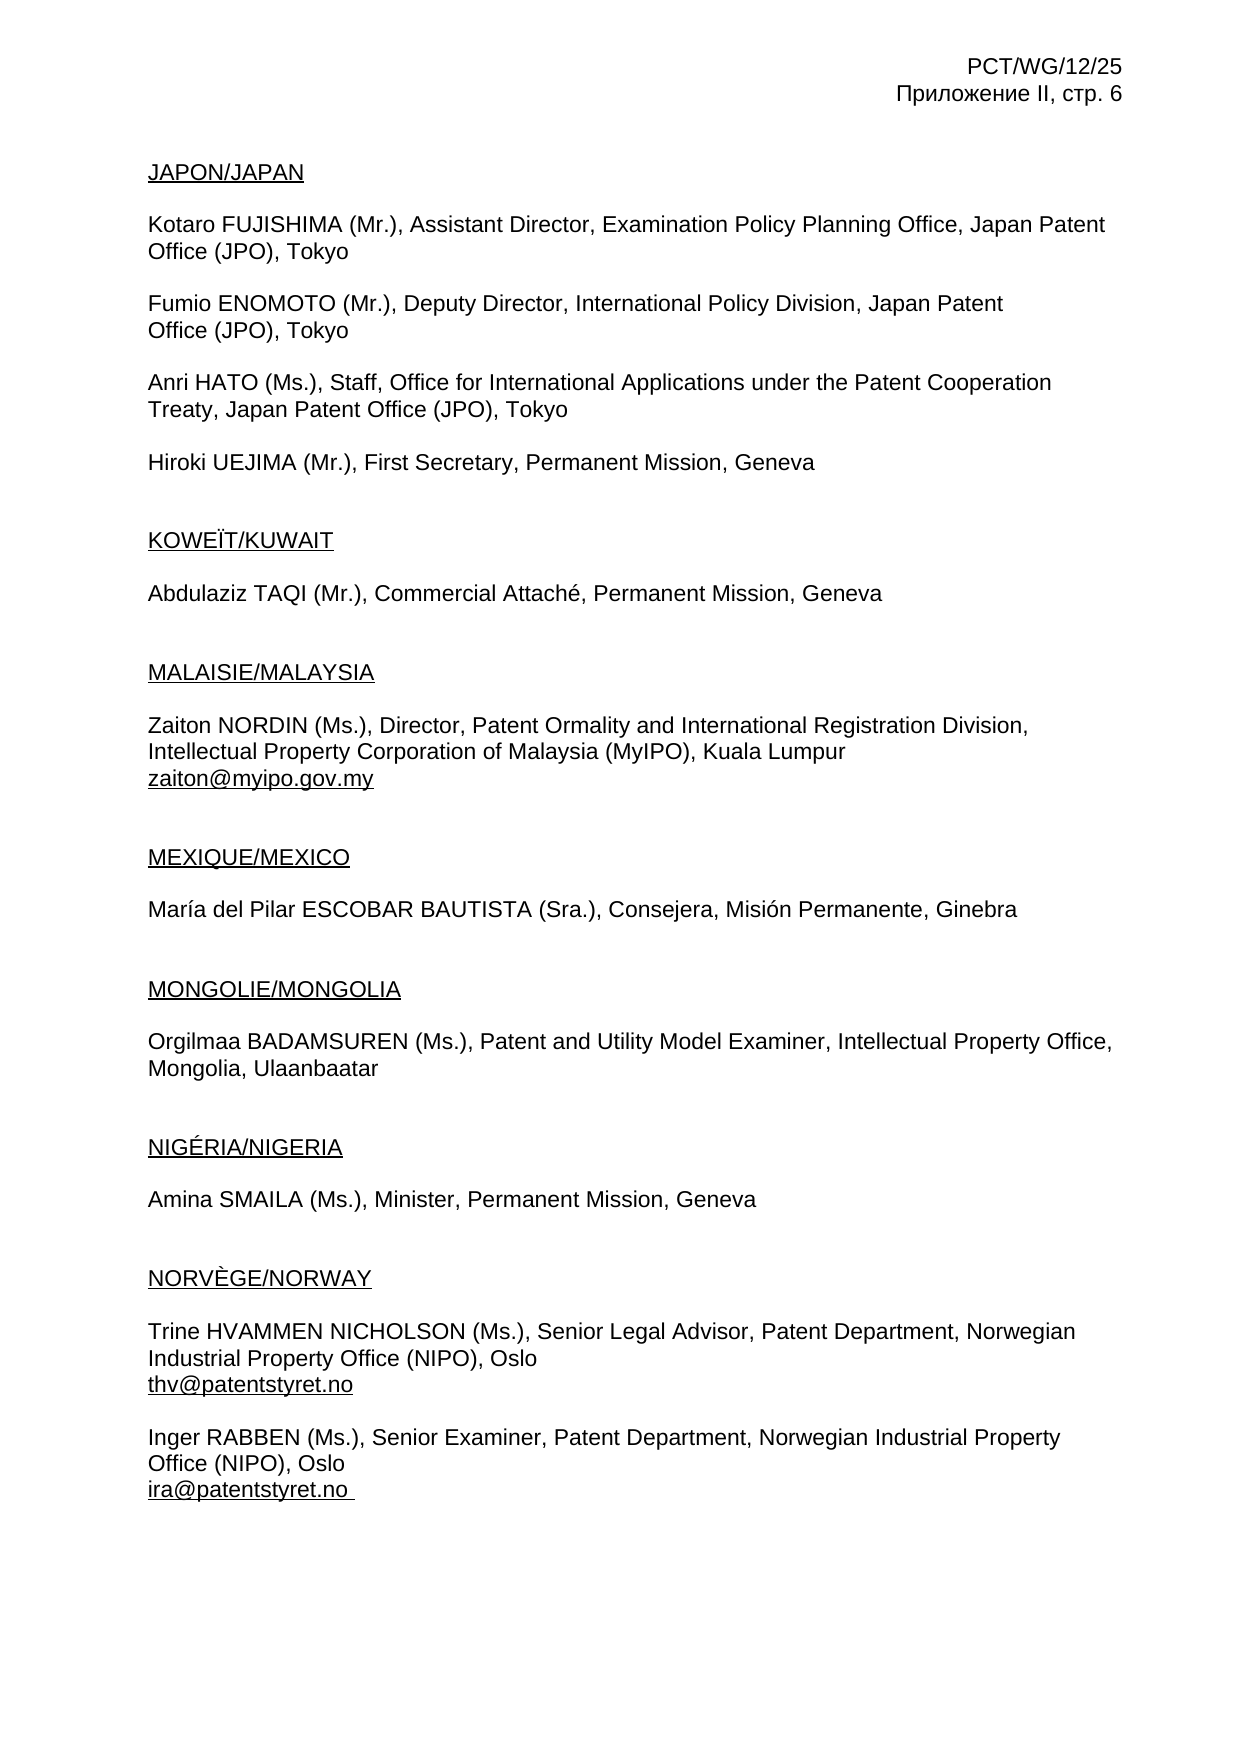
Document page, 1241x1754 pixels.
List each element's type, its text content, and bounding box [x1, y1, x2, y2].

text Amina SMAILA (Ms.), Minister, Permanent Mission, Geneva [148, 1186, 1122, 1213]
text zaiton@myipo.gov.my [148, 765, 1122, 791]
text Fumio ENOMOTO (Mr.), Deputy Director, International Policy Division, Japan Patent Office (JPO), Tokyo [148, 290, 1122, 343]
text MALAISIE/MALAYSIA [148, 659, 1122, 686]
text Anri HATO (Ms.), Staff, Office for International Applications under the Patent Cooperation Treaty, Japan Patent Office (JPO), Tokyo [148, 369, 1122, 422]
text thv@patentstyret.no [148, 1371, 1122, 1397]
text Zaiton NORDIN (Ms.), Director, Patent Ormality and International Registration Division, Intellectual Property Corporation of Malaysia (MyIPO), Kuala Lumpur [148, 712, 1122, 765]
text Abdulaziz TAQI (Mr.), Commercial Attaché, Permanent Mission, Geneva [148, 580, 1122, 607]
text Kotaro FUJISHIMA (Mr.), Assistant Director, Examination Policy Planning Office, Japan Patent Office (JPO), Tokyo [148, 211, 1122, 264]
text KOWEÏT/KUWAIT [148, 527, 1122, 554]
text Orgilmaa BADAMSUREN (Ms.), Patent and Utility Model Examiner, Intellectual Property Office, Mongolia, Ulaanbaatar [148, 1028, 1122, 1081]
text Trine HVAMMEN NICHOLSON (Ms.), Senior Legal Advisor, Patent Department, Norwegian Industrial Property Office (NIPO), Oslo [148, 1318, 1122, 1371]
text JAPON/JAPAN [148, 158, 1122, 185]
text NIGÉRIA/NIGERIA [148, 1134, 1122, 1160]
text Inger RABBEN (Ms.), Senior Examiner, Patent Department, Norwegian Industrial Property Office (NIPO), Oslo [148, 1423, 1122, 1476]
text María del Pilar ESCOBAR BAUTISTA (Sra.), Consejera, Misión Permanente, Ginebra [148, 896, 1122, 923]
text MONGOLIE/MONGOLIA [148, 976, 1122, 1002]
text NORVÈGE/NORWAY [148, 1265, 1122, 1292]
text MEXIQUE/MEXICO [148, 844, 1122, 870]
text ira@patentstyret.no [148, 1476, 1122, 1503]
text Hiroki UEJIMA (Mr.), First Secretary, Permanent Mission, Geneva [148, 448, 1122, 475]
